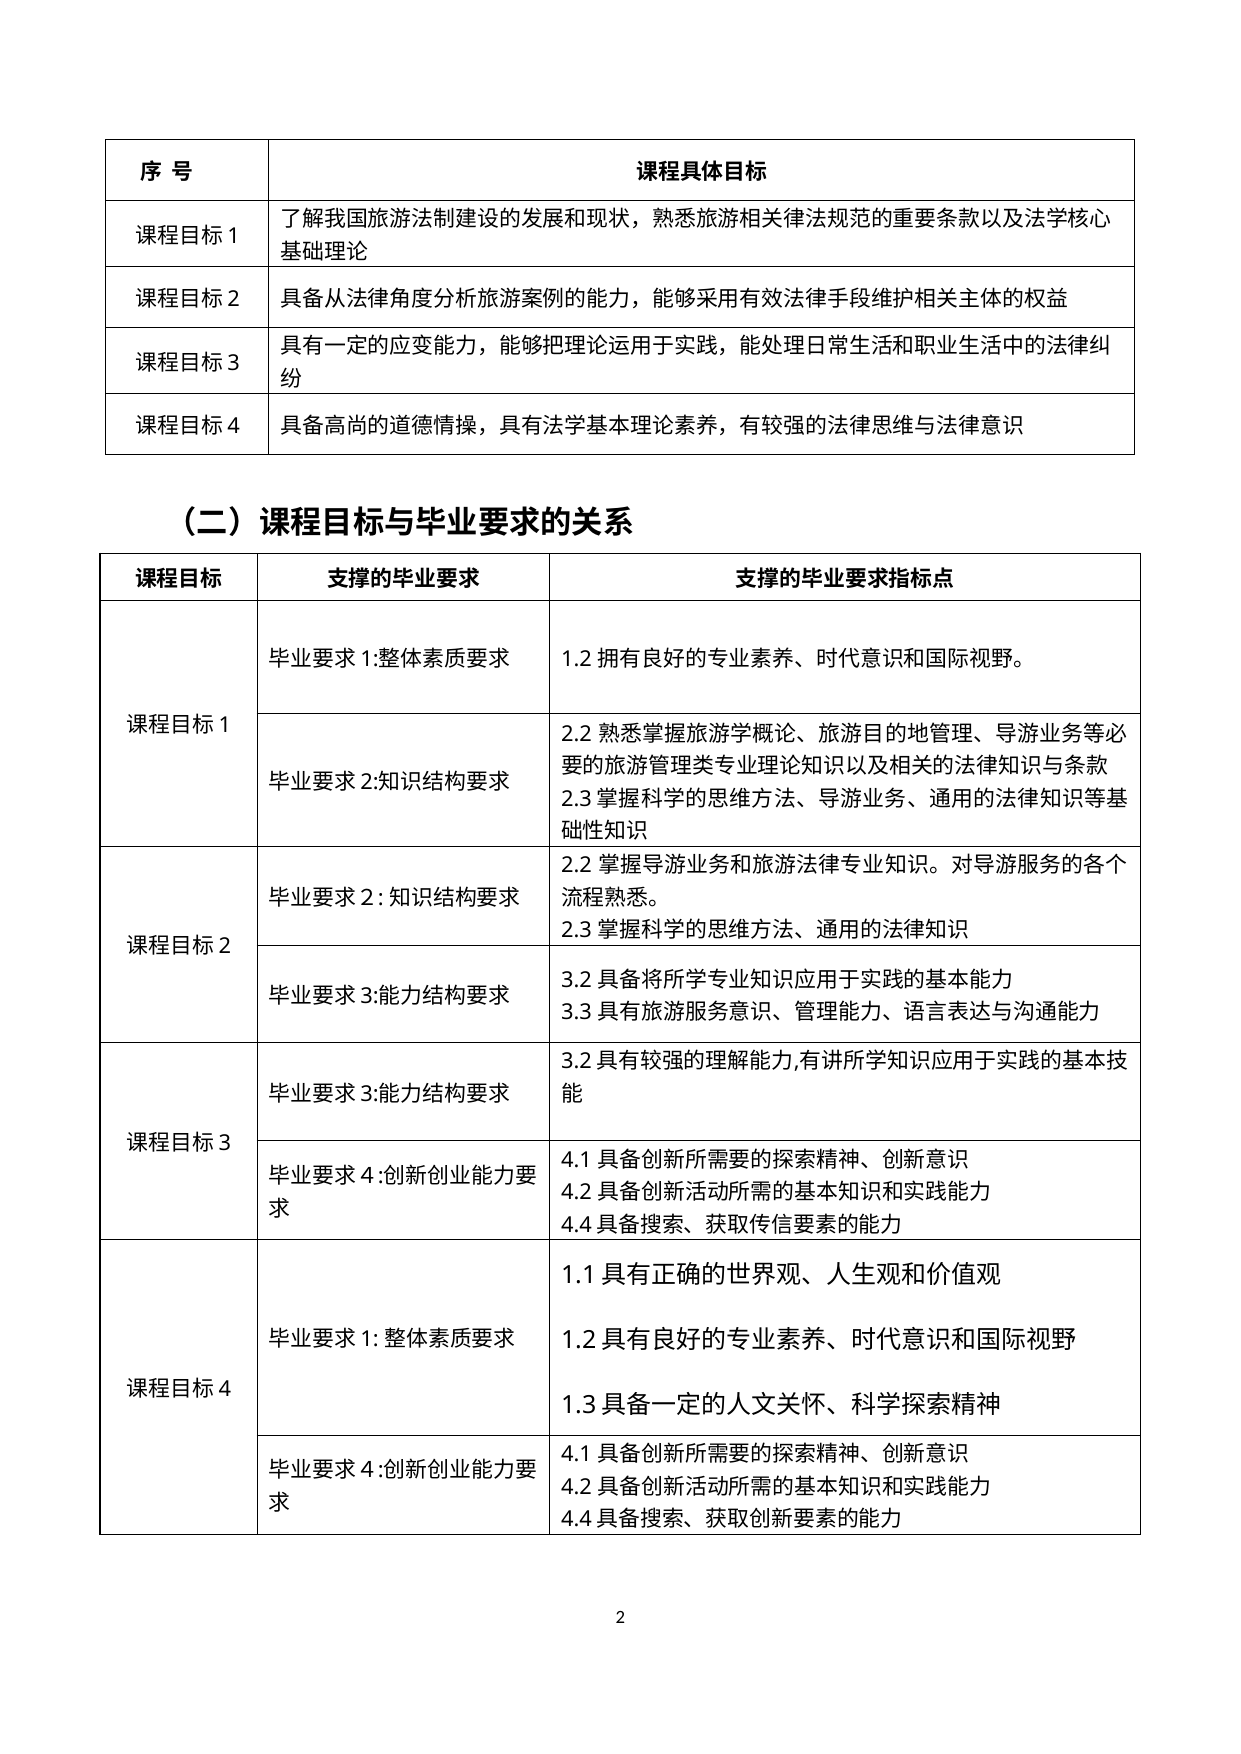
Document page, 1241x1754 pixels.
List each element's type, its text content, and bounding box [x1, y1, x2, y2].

table_cell 2.2 掌握导游业务和旅游法律专业知识。对导游服务的各个流程熟悉。 2.3 掌握科学的思维方法、通用的法律知识 [550, 847, 1140, 945]
table_cell 课程目标2 [106, 267, 268, 327]
table_cell 3.2具有较强的理解能力,有讲所学知识应用于实践的基本技能 [550, 1043, 1140, 1140]
table_cell 课程目标2 [101, 847, 257, 1042]
table_cell 课程目标4 [101, 1240, 257, 1533]
table_cell 毕业要求1: 整体素质要求 [258, 1240, 549, 1435]
table_cell 毕业要求3:能力结构要求 [258, 946, 549, 1042]
table_cell 具有一定的应变能力，能够把理论运用于实践，能处理日常生活和职业生活中的法律纠纷 [269, 328, 1134, 393]
table_header 支撑的毕业要求 [258, 554, 549, 600]
table_cell 毕业要求1:整体素质要求 [258, 601, 549, 713]
table_cell 课程目标3 [106, 328, 268, 393]
table_cell 4.1 具备创新所需要的探索精神、创新意识 4.2 具备创新活动所需的基本知识和实践能力 4.4具备搜索、获取创新要素的能力 [550, 1436, 1140, 1533]
table_header 课程具体目标 [269, 140, 1134, 200]
table_cell 毕业要求４:创新创业能力要求 [258, 1141, 549, 1239]
table_cell 课程目标4 [106, 394, 268, 454]
table_cell 课程目标1 [106, 201, 268, 266]
table_cell 4.1 具备创新所需要的探索精神、创新意识 4.2 具备创新活动所需的基本知识和实践能力 4.4具备搜索、获取传信要素的能力 [550, 1141, 1140, 1239]
table_cell 毕业要求４:创新创业能力要求 [258, 1436, 549, 1533]
table_cell 了解我国旅游法制建设的发展和现状，熟悉旅游相关律法规范的重要条款以及法学核心基础理论 [269, 201, 1134, 266]
table_header 支撑的毕业要求指标点 [550, 554, 1140, 600]
table_header 序 号 [106, 140, 268, 200]
table_cell 具备高尚的道德情操，具有法学基本理论素养，有较强的法律思维与法律意识 [269, 394, 1134, 454]
text （二）课程目标与毕业要求的关系 [165, 487, 1075, 552]
table_cell 1.1具有正确的世界观、人生观和价值观 1.2具有良好的专业素养、时代意识和国际视野 1.3具备一定的人文关怀、科学探索精神 [550, 1240, 1140, 1435]
table_cell 毕业要求２: 知识结构要求 [258, 847, 549, 945]
table_cell 毕业要求2:知识结构要求 [258, 714, 549, 846]
table_cell 2.2 熟悉掌握旅游学概论、旅游目的地管理、导游业务等必要的旅游管理类专业理论知识以及相关的法律知识与条款 2.3掌握科学的思维方法、导游业务、通用的法律知识等基础性知识 [550, 714, 1140, 846]
table_cell 具备从法律角度分析旅游案例的能力，能够采用有效法律手段维护相关主体的权益 [269, 267, 1134, 327]
table_cell 3.2 具备将所学专业知识应用于实践的基本能力 3.3 具有旅游服务意识、管理能力、语言表达与沟通能力 [550, 946, 1140, 1042]
table_cell 毕业要求3:能力结构要求 [258, 1043, 549, 1140]
table_cell 1.2 拥有良好的专业素养、时代意识和国际视野。 [550, 601, 1140, 713]
table_cell 课程目标3 [101, 1043, 257, 1239]
table_cell 课程目标1 [101, 601, 257, 846]
table_header 课程目标 [101, 554, 257, 600]
